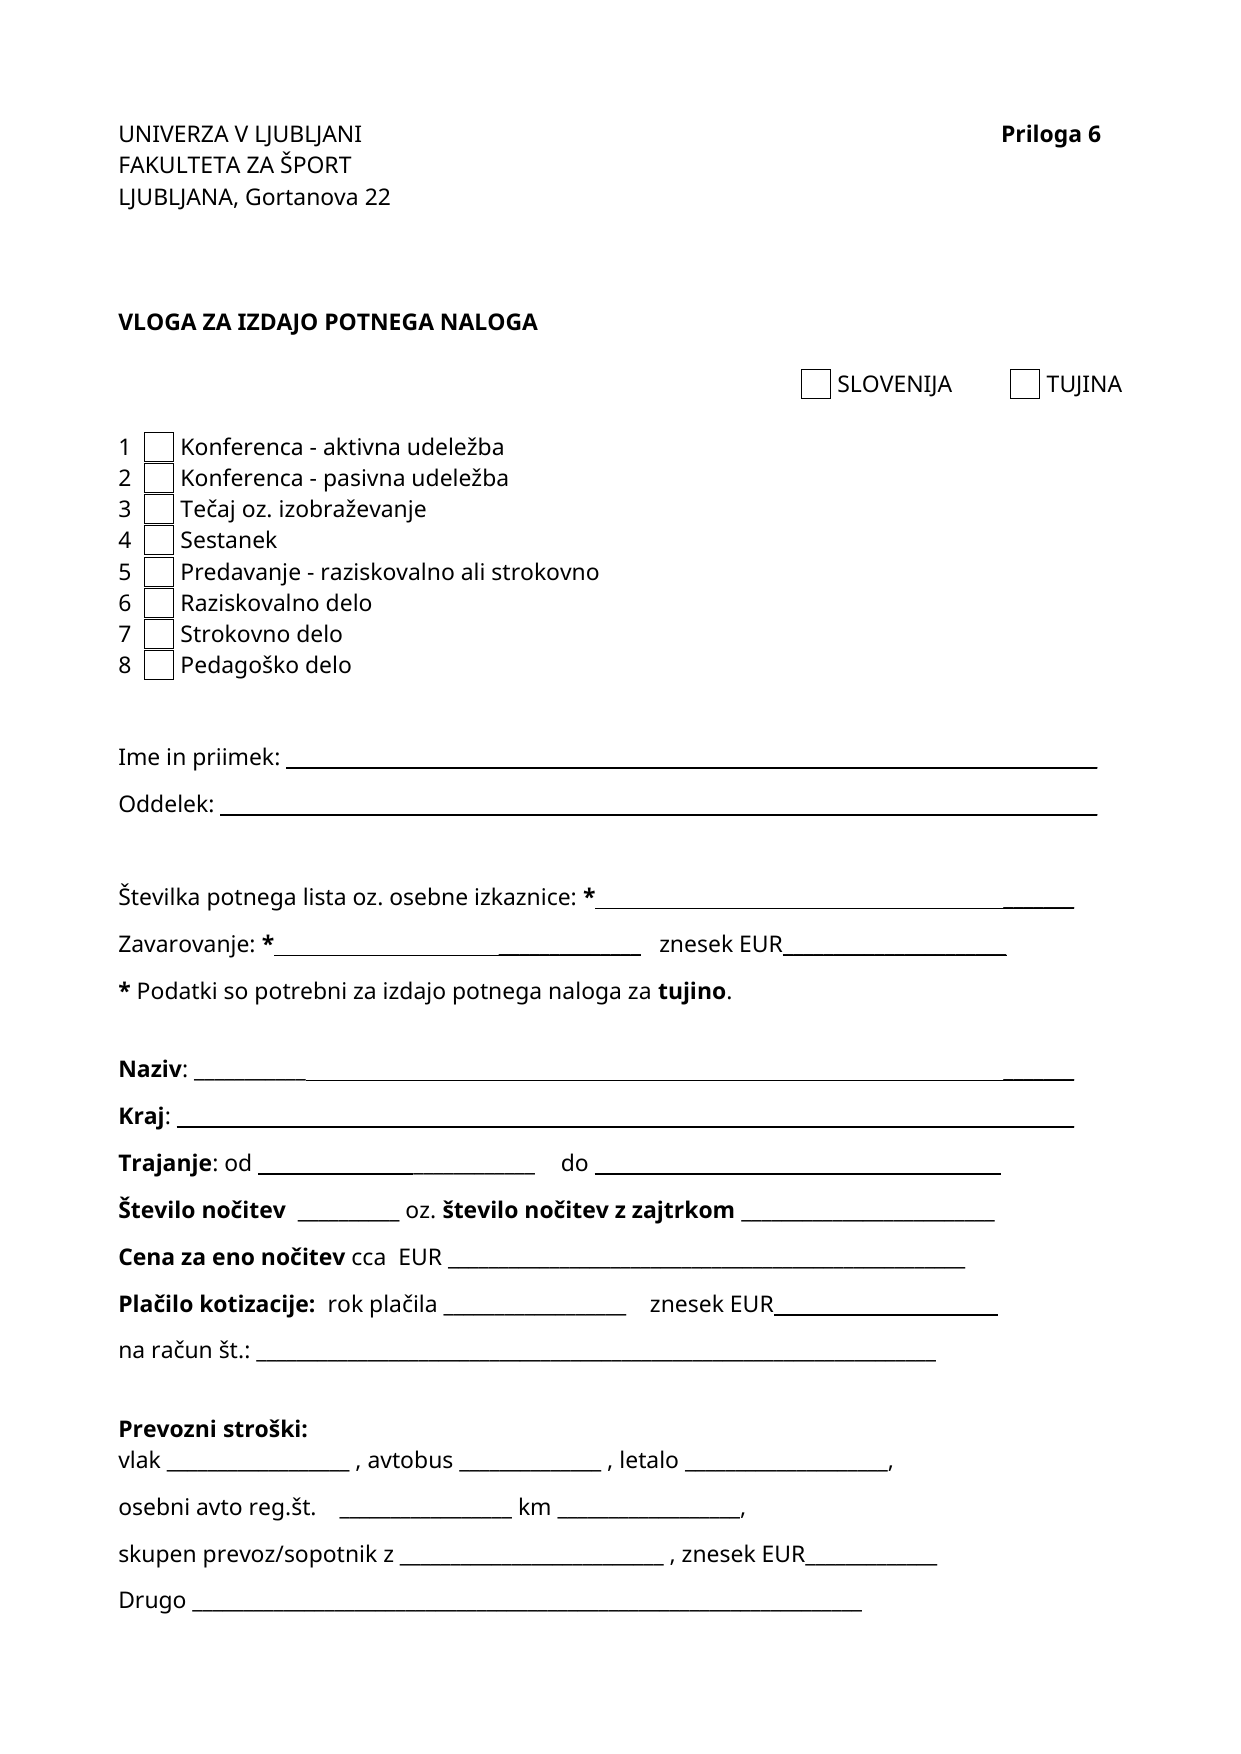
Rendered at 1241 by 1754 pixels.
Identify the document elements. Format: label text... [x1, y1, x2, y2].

text 4 Sestanek [118, 524, 1122, 556]
text na račun št.: ___________________________________________________________________ [118, 1334, 1122, 1366]
text Kraj: ______________________ _______ [118, 1100, 1122, 1131]
text Številka potnega lista oz. osebne izkaznice: * _______ [118, 881, 1122, 912]
text Cena za eno nočitev cca EUR ___________________________________________________ [118, 1241, 1122, 1272]
text LJUBLJANA, Gortanova 22 [118, 181, 1122, 212]
text 2 Konferenca - pasivna udeležba [118, 462, 1122, 493]
text * Podatki so potrebni za izdajo potnega naloga za tujino. [118, 975, 1122, 1006]
text Naziv: ___________ _______ [118, 1053, 1122, 1084]
text 6 Raziskovalno delo [118, 587, 1122, 618]
text osebni avto reg.št. _________________ km __________________, [118, 1491, 1122, 1522]
text Zavarovanje: * ______________ znesek EUR______________________ [118, 928, 1122, 959]
text Plačilo kotizacije: rok plačila __________________ znesek EUR______________________ [118, 1287, 1122, 1319]
text Prevozni stroški: [118, 1412, 1122, 1444]
text SLOVENIJA TUJINA [118, 368, 1122, 399]
text Trajanje: od ____________ do ___________ _______ [118, 1147, 1122, 1178]
text Ime in priimek: __ [118, 741, 1122, 772]
text 8 Pedagoško delo [118, 649, 1122, 681]
text 3 Tečaj oz. izobraževanje [118, 493, 1122, 524]
text vlak __________________ , avtobus ______________ , letalo ____________________, [118, 1444, 1122, 1475]
text 1 Konferenca - aktivna udeležba [118, 431, 1122, 462]
text VLOGA ZA IZDAJO POTNEGA NALOGA [118, 306, 1122, 337]
text UNIVERZA V LJUBLJANI Priloga 6 [118, 118, 1122, 149]
text 7 Strokovno delo [118, 618, 1122, 649]
text FAKULTETA ZA ŠPORT [118, 149, 1122, 181]
text Oddelek: __ [118, 787, 1122, 819]
text Število nočitev __________ oz. število nočitev z zajtrkom _________________________ [118, 1194, 1122, 1225]
text 5 Predavanje - raziskovalno ali strokovno [118, 556, 1122, 587]
text skupen prevoz/sopotnik z __________________________ , znesek EUR_____________ [118, 1537, 1122, 1569]
text Drugo __________________________________________________________________ [118, 1584, 1122, 1616]
